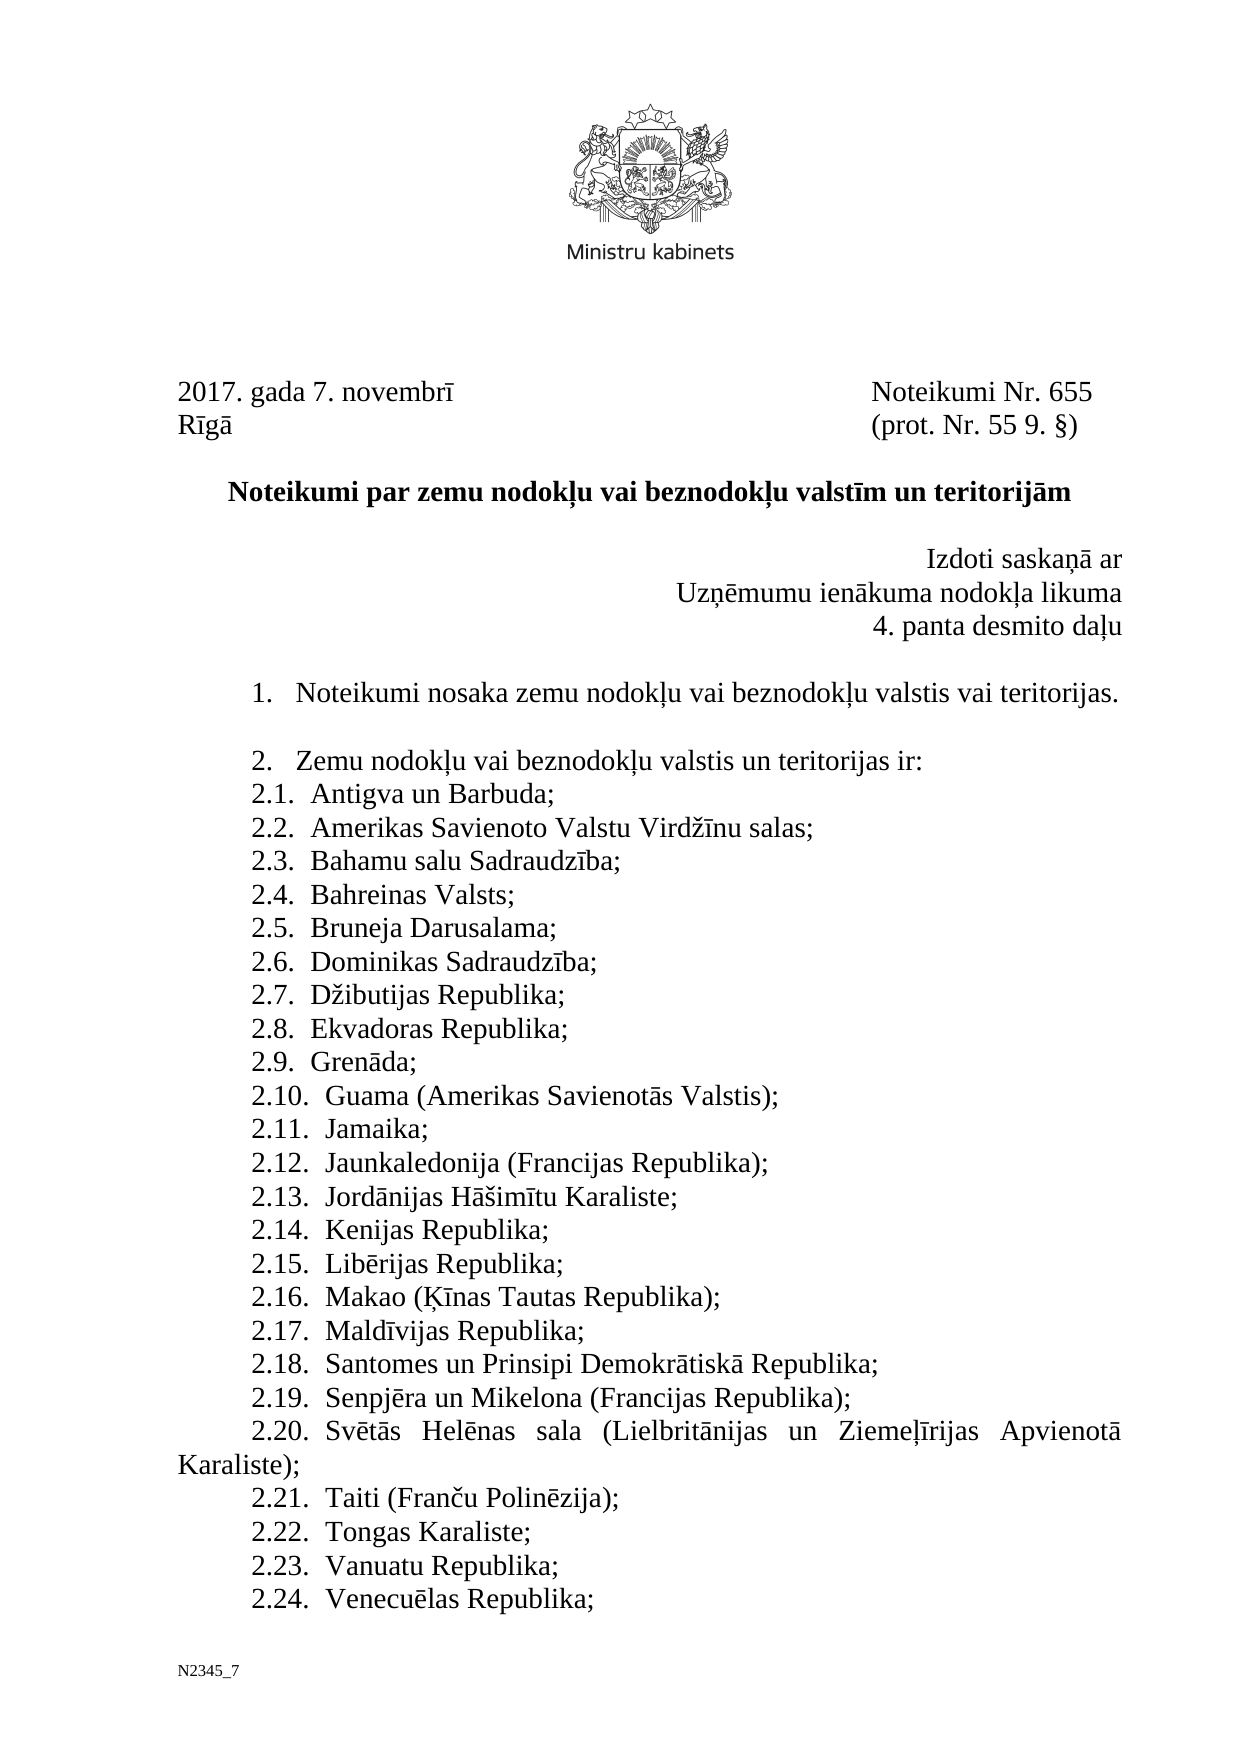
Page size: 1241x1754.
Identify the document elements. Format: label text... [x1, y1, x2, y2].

list Bahamu salu Sadraudzība; [177, 843, 1122, 877]
text Izdoti saskaņā ar [177, 541, 1122, 575]
list Svētās Helēnas sala (Lielbritānijas un Ziemeļīrijas Apvienotā Karaliste); [177, 1413, 1122, 1481]
list Dominikas Sadraudzība; [177, 944, 1122, 977]
list Taiti (Franču Polinēzija); [177, 1481, 1122, 1514]
list Venecuēlas Republika; [177, 1581, 1122, 1615]
list Vanuatu Republika; [177, 1548, 1122, 1581]
list Maldīvijas Republika; [177, 1313, 1122, 1346]
list Amerikas Savienoto Valstu Virdžīnu salas; [177, 810, 1122, 843]
title Noteikumi nosaka zemu nodokļu vai beznodokļu valstis vai teritorijas. [177, 676, 1122, 709]
list Grenāda; [177, 1044, 1122, 1078]
list Libērijas Republika; [177, 1246, 1122, 1279]
list Džibutijas Republika; [177, 977, 1122, 1011]
list Bahreinas Valsts; [177, 877, 1122, 910]
list Senpjēra un Mikelona (Francijas Republika); [177, 1380, 1122, 1413]
list Jordānijas Hāšimītu Karaliste; [177, 1179, 1122, 1212]
text 4. panta desmito daļu [177, 608, 1122, 642]
list Ekvadoras Republika; [177, 1011, 1122, 1044]
list Antigva un Barbuda; [177, 776, 1122, 810]
list Santomes un Prinsipi Demokrātiskā Republika; [177, 1346, 1122, 1380]
text Noteikumi par zemu nodokļu vai beznodokļu valstīm un teritorijām [177, 474, 1122, 508]
list Zemu nodokļu vai beznodokļu valstis un teritorijas ir: [177, 743, 1122, 776]
picture [177, 102, 1123, 273]
list Makao (Ķīnas Tautas Republika); [177, 1279, 1122, 1313]
list Jamaika; [177, 1112, 1122, 1145]
text 2017. gada 7. novembrī Noteikumi Nr. 655 [177, 374, 1122, 407]
list Guama (Amerikas Savienotās Valstis); [177, 1078, 1122, 1112]
list Jaunkaledonija (Francijas Republika); [177, 1145, 1122, 1179]
text Uzņēmumu ienākuma nodokļa likuma [177, 575, 1122, 608]
list Bruneja Darusalama; [177, 910, 1122, 944]
list Kenijas Republika; [177, 1212, 1122, 1246]
text Rīgā (prot. Nr. 55 9. §) [177, 407, 1122, 441]
list Tongas Karaliste; [177, 1514, 1122, 1548]
